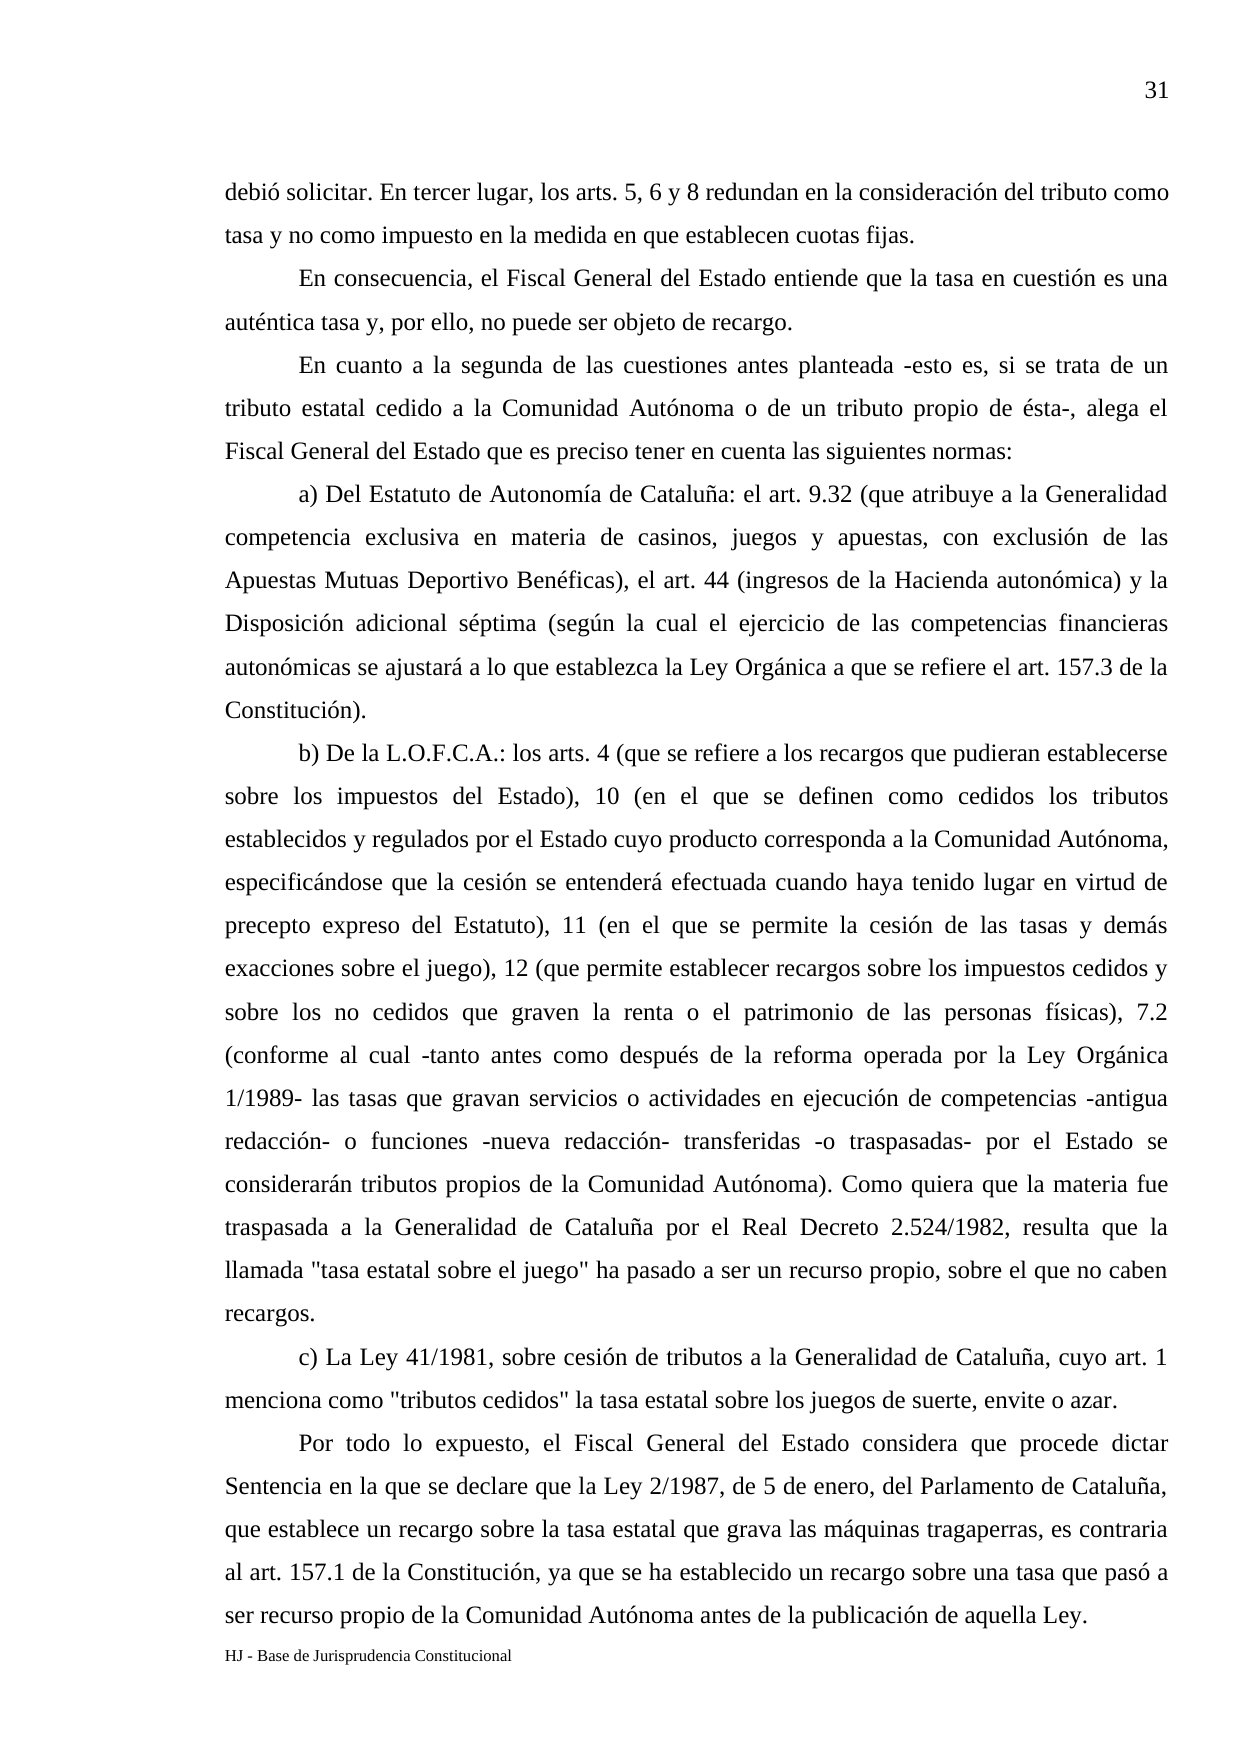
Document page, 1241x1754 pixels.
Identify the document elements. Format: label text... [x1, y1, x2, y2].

text c) La Ley 41/1981, sobre cesión de tributos a la Generalidad de Cataluña, cuyo art. 1 menciona como "tributos cedidos" la tasa estatal sobre los juegos de suerte, envite o azar. [224, 1342, 1169, 1413]
text b) De la L.O.F.C.A.: los arts. 4 (que se refiere a los recargos que pudieran establecerse sobre los impuestos del Estado), 10 (en el que se definen como cedidos los tributos establecidos y regulados por el Estado cuyo producto corresponda a la Comunidad Autónoma, especificándose que la cesión se entenderá efectuada cuando haya tenido lugar en virtud de precepto expreso del Estatuto), 11 (en el que se permite la cesión de las tasas y demás exacciones sobre el juego), 12 (que permite establecer recargos sobre los impuestos cedidos y sobre los no cedidos que graven la renta o el patrimonio de las personas físicas), 7.2 (conforme al cual -tanto antes como después de la reforma operada por la Ley Orgánica 1/1989- las tasas que gravan servicios o actividades en ejecución de competencias -antigua redacción- o funciones -nueva redacción- transferidas -o traspasadas- por el Estado se considerarán tributos propios de la Comunidad Autónoma). Como quiera que la materia fue traspasada a la Generalidad de Cataluña por el Real Decreto 2.524/1982, resulta que la llamada "tasa estatal sobre el juego" ha pasado a ser un recurso propio, sobre el que no caben recargos. [224, 738, 1169, 1327]
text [224, 177, 1169, 249]
text Por todo lo expuesto, el Fiscal General del Estado considera que procede dictar Sentencia en la que se declare que la Ley 2/1987, de 5 de enero, del Parlamento de Cataluña, que establece un recargo sobre la tasa estatal que grava las máquinas tragaperras, es contraria al art. 157.1 de la Constitución, ya que se ha establecido un recargo sobre una tasa que pasó a ser recurso propio de la Comunidad Autónoma antes de la publicación de aquella Ley. [224, 1428, 1169, 1629]
text En consecuencia, el Fiscal General del Estado entiende que la tasa en cuestión es una auténtica tasa y, por ello, no puede ser objeto de recargo. [224, 263, 1169, 335]
text En cuanto a la segunda de las cuestiones antes planteada -esto es, si se trata de un tributo estatal cedido a la Comunidad Autónoma o de un tributo propio de ésta-, alega el Fiscal General del Estado que es preciso tener en cuenta las siguientes normas: [224, 350, 1169, 465]
text a) Del Estatuto de Autonomía de Cataluña: el art. 9.32 (que atribuye a la Generalidad competencia exclusiva en materia de casinos, juegos y apuestas, con exclusión de las Apuestas Mutuas Deportivo Benéficas), el art. 44 (ingresos de la Hacienda autonómica) y la Disposición adicional séptima (según la cual el ejercicio de las competencias financieras autonómicas se ajustará a lo que establezca la Ley Orgánica a que se refiere el art. 157.3 de la Constitución). [224, 479, 1169, 723]
